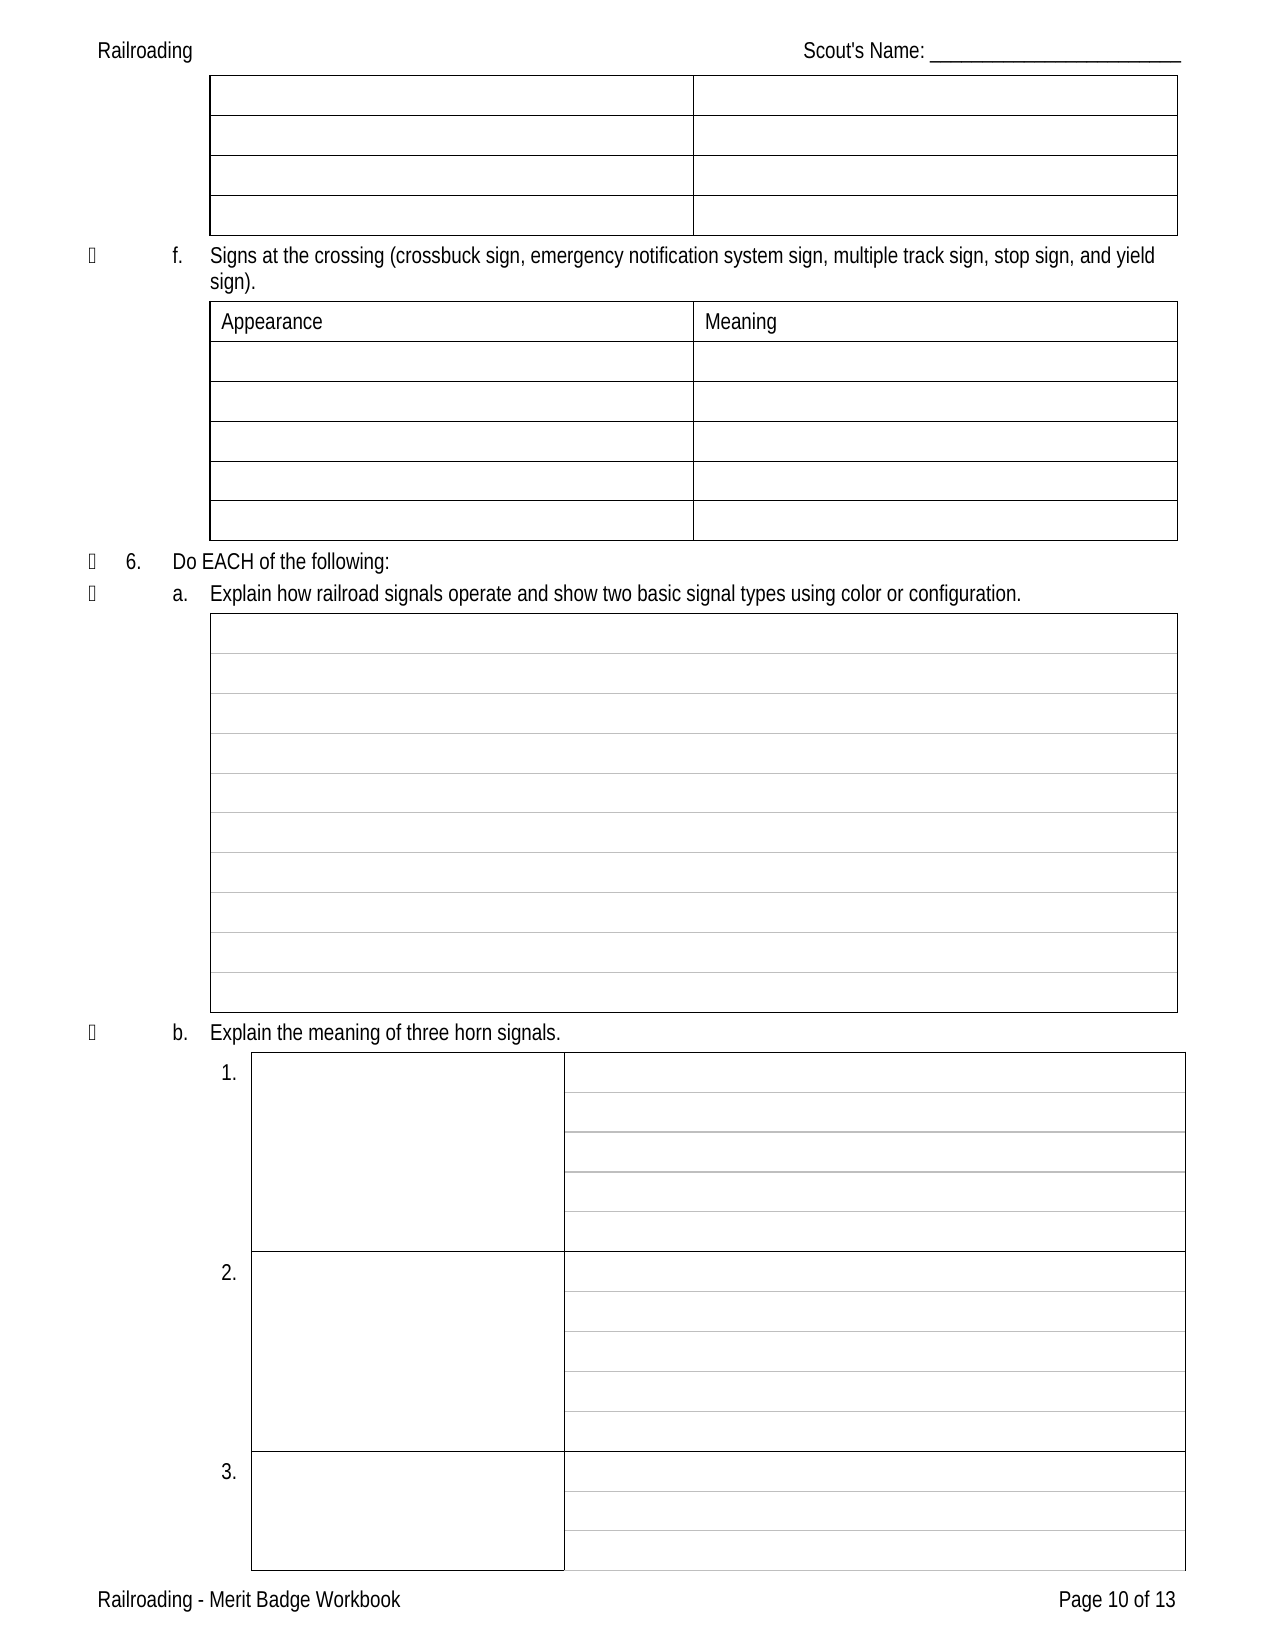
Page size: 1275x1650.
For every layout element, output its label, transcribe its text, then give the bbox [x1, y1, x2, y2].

table_cell [694, 382, 1177, 421]
table_cell [565, 1531, 1185, 1570]
table_cell [211, 774, 1177, 812]
text b. Explain the meaning of three horn signals. [88, 1019, 1177, 1045]
table_cell [565, 1332, 1185, 1371]
table_cell [211, 156, 693, 195]
table_cell [211, 853, 1177, 892]
table_cell [565, 1492, 1185, 1530]
table_cell [694, 342, 1177, 381]
table_cell [211, 654, 1177, 693]
table_cell [694, 462, 1177, 500]
table_cell [211, 734, 1177, 772]
text 6. Do EACH of the following: [88, 548, 1177, 574]
table_cell [211, 76, 693, 115]
table_cell [565, 1292, 1185, 1331]
table_header [211, 614, 1177, 653]
table_cell [211, 501, 693, 540]
table_cell [211, 694, 1177, 732]
table_cell [211, 382, 693, 421]
table_cell 2. [210, 1251, 251, 1451]
table_header [565, 1053, 1185, 1092]
table_cell 3. [210, 1451, 251, 1570]
table_header Appearance [211, 302, 693, 341]
table_cell [694, 156, 1177, 195]
table_cell [211, 933, 1177, 972]
table_cell [211, 813, 1177, 852]
table_cell [211, 462, 693, 500]
table_cell [211, 973, 1177, 1012]
table_cell [565, 1252, 1185, 1291]
table_cell [565, 1372, 1185, 1411]
table_cell [694, 116, 1177, 155]
table_header 1. [210, 1052, 251, 1251]
table_cell [211, 196, 693, 234]
table_cell [211, 116, 693, 155]
table_cell [565, 1093, 1185, 1131]
table_cell [694, 196, 1177, 234]
table_cell [252, 1252, 564, 1451]
text f. Signs at the crossing (crossbuck sign, emergency notification system sign, multiple track sign, stop sign, and yield sign). [88, 242, 1177, 294]
table_cell [252, 1452, 564, 1570]
text a. Explain how railroad signals operate and show two basic signal types using color or configuration. [88, 580, 1177, 607]
table_cell [565, 1212, 1185, 1251]
table_cell [211, 422, 693, 461]
table_cell [211, 342, 693, 381]
table_cell [694, 501, 1177, 540]
table_header [252, 1053, 564, 1251]
table_cell [211, 893, 1177, 932]
table_cell [694, 76, 1177, 115]
table_cell [694, 422, 1177, 461]
table_cell [565, 1133, 1185, 1171]
table_cell [565, 1412, 1185, 1451]
table_header Meaning [694, 302, 1177, 341]
table_cell [565, 1452, 1185, 1491]
table_cell [565, 1173, 1185, 1211]
